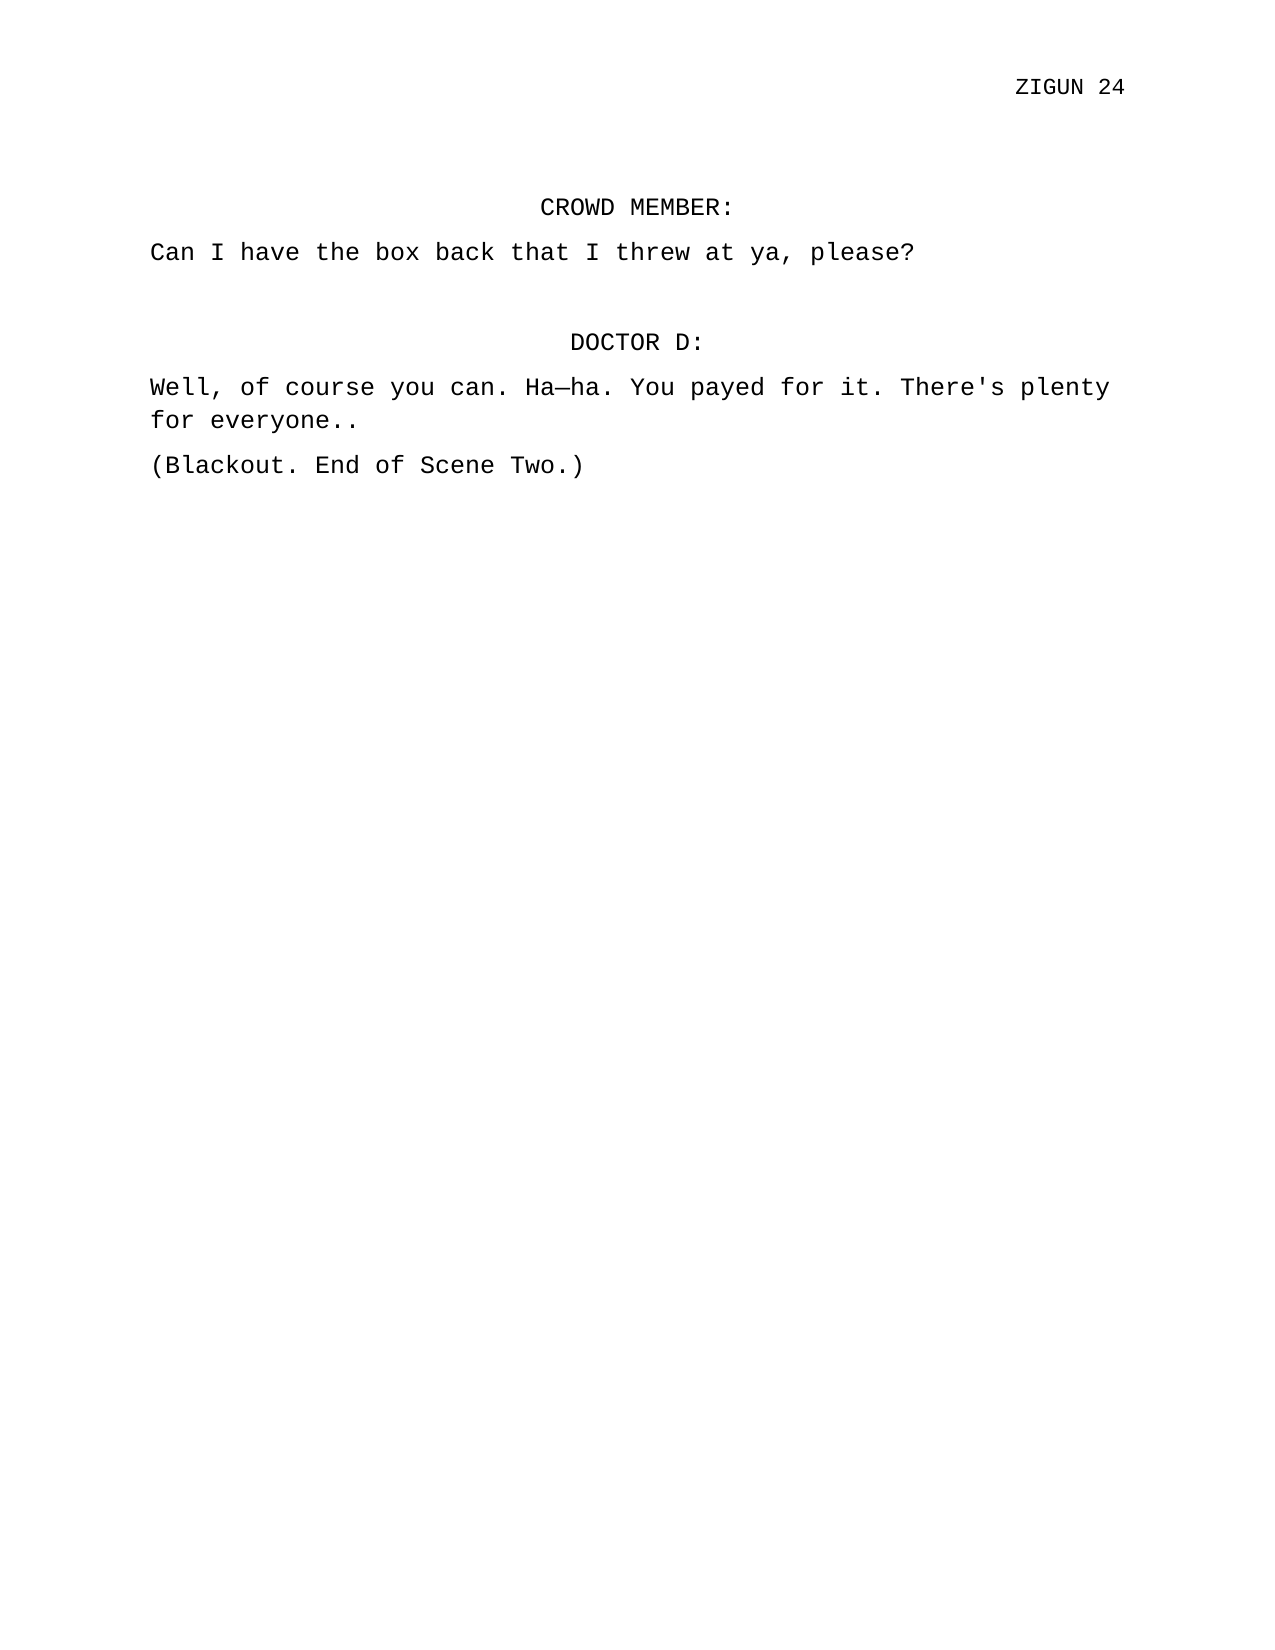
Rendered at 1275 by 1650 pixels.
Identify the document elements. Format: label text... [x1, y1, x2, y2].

text DOCTOR D: [150, 330, 1125, 358]
text Can I have the box back that I threw at ya, please? [150, 240, 1125, 268]
text Well, of course you can. Ha—ha. You payed for it. There's plenty for everyone.. [150, 375, 1125, 436]
text (Blackout. End of Scene Two.) [150, 452, 1125, 481]
text CROWD MEMBER: [150, 195, 1125, 223]
